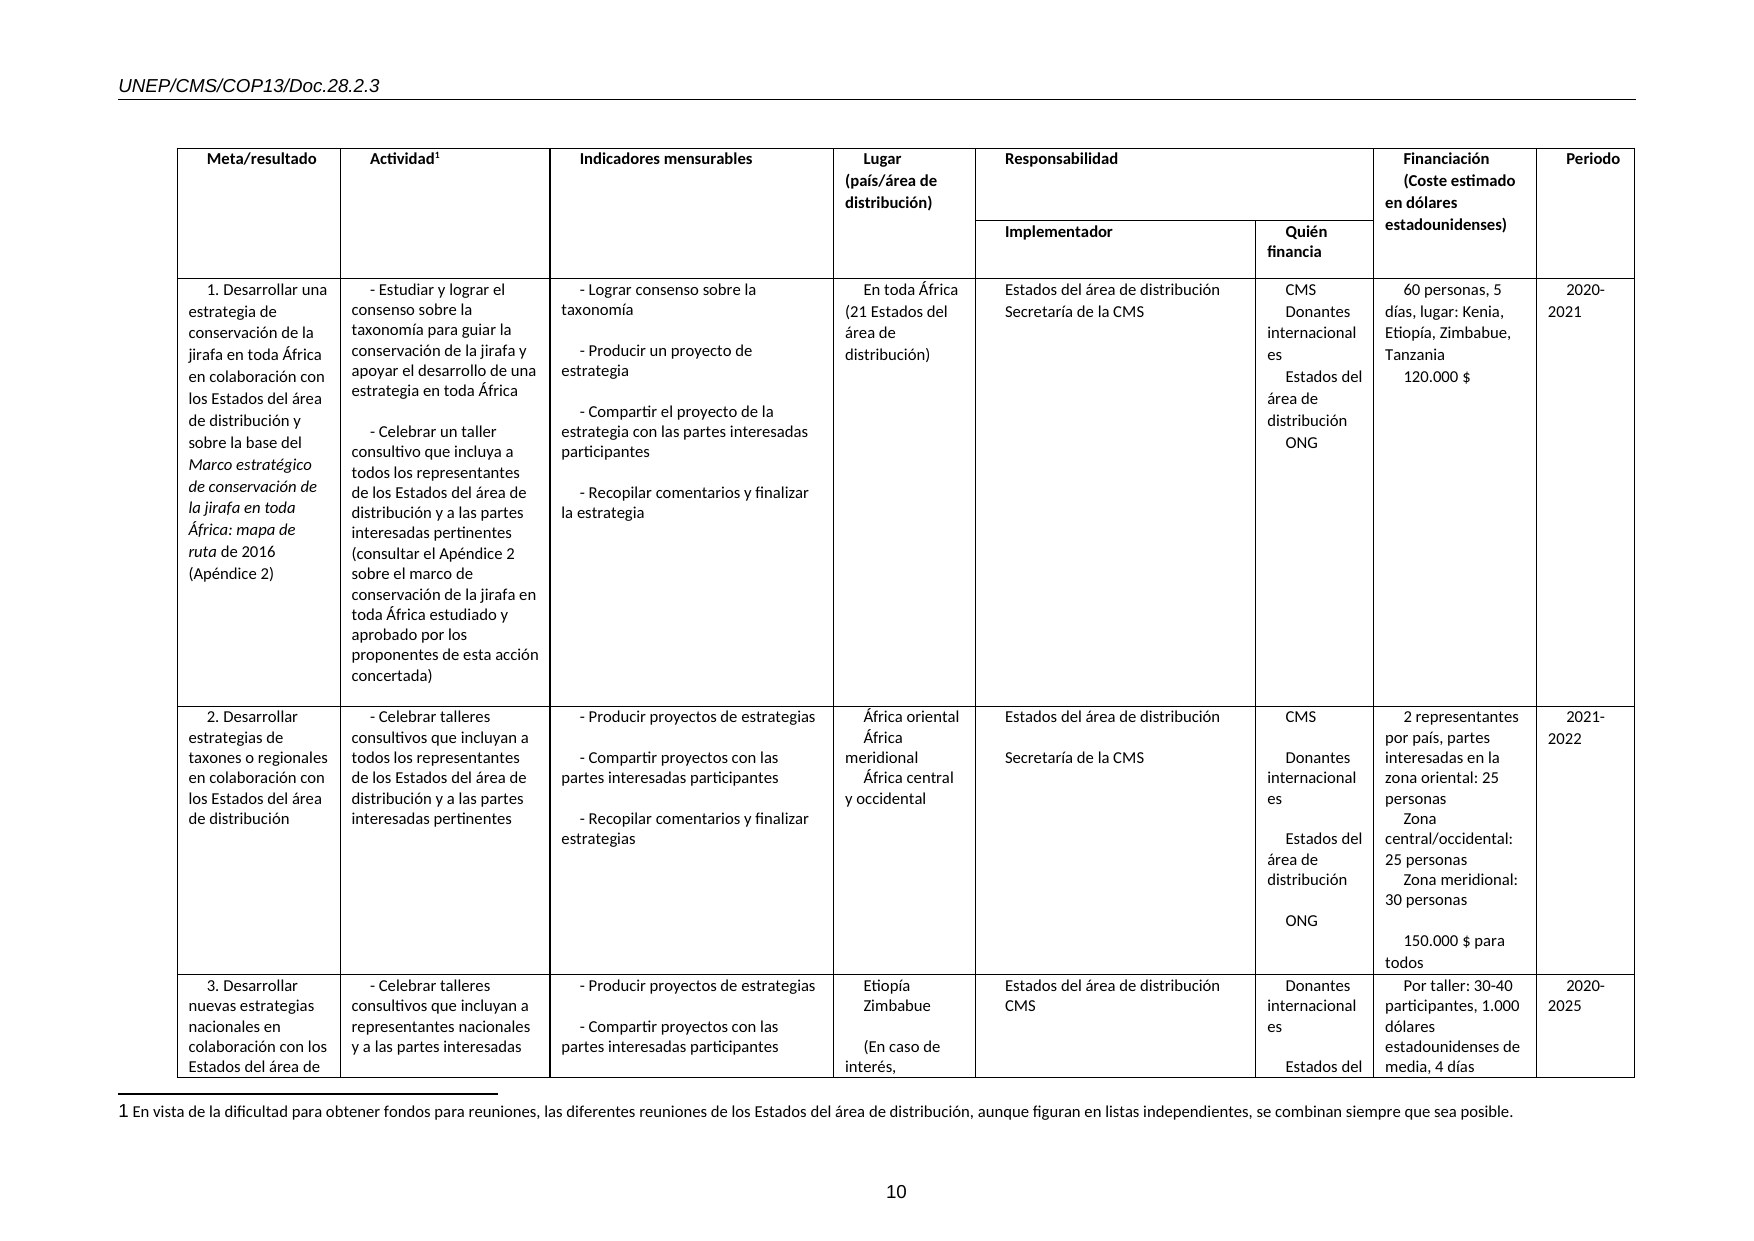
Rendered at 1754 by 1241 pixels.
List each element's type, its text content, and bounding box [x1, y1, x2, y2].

table_header Meta/resultado [178, 149, 340, 278]
table_cell 2020-2021 [1537, 279, 1634, 706]
table_cell Quién financia [1256, 221, 1373, 278]
table_cell 3. Desarrollar nuevas estrategias nacionales en colaboración con los Estados del área de distribución [178, 975, 340, 1077]
table_cell CMS Donantes internacionales Estados del área de distribución ONG [1256, 707, 1373, 974]
table_cell 2021-2022 [1537, 707, 1634, 974]
table_cell Implementador [976, 221, 1255, 278]
table_cell Estados del área de distribución CMS [976, 975, 1255, 1077]
table_cell 60 personas, 5 días, lugar: Kenia, Etiopía, Zimbabue, Tanzania 120.000 $ [1374, 279, 1536, 706]
table_cell Por taller: 30-40 participantes, 1.000 dólares estadounidenses de media, 4 días 50.000 $ [1374, 975, 1536, 1077]
table_cell Estados del área de distribución Secretaría de la CMS [976, 279, 1255, 706]
table_header Indicadores mensurables [551, 149, 833, 278]
table_header Responsabilidad [976, 149, 1373, 220]
table_cell - Producir proyectos de estrategias - Compartir proyectos con las partes interesadas participantes - Recopilar comentarios y finalizar estrategias [551, 707, 833, 974]
table_header Lugar (país/área de distribución) [834, 149, 975, 278]
table_cell África oriental África meridional África central y occidental [834, 707, 975, 974]
table_cell - Producir proyectos de estrategias - Compartir proyectos con las partes interesadas participantes - Recopilar comentarios y finalizar estrategias [551, 975, 833, 1077]
table_header Financiación (Coste estimado en dólares estadounidenses) [1374, 149, 1536, 278]
table_cell - Estudiar y lograr el consenso sobre la taxonomía para guiar la conservación de la jirafa y apoyar el desarrollo de una estrategia en toda África - Celebrar un taller consultivo que incluya a todos los representantes de los Estados del área de distribución y a las partes interesadas pertinentes (consultar el Apéndice 2 sobre el marco de conservación de la jirafa en toda África estudiado y aprobado por los proponentes de esta acción concertada) [341, 279, 549, 706]
table_cell Donantes internacionales Estados del área de distribución ONG [1256, 975, 1373, 1077]
table_header Actividad [341, 149, 549, 278]
table_cell - Celebrar talleres consultivos que incluyan a todos los representantes de los Estados del área de distribución y a las partes interesadas pertinentes [341, 707, 549, 974]
table_cell - Lograr consenso sobre la taxonomía - Producir un proyecto de estrategia - Compartir el proyecto de la estrategia con las partes interesadas participantes - Recopilar comentarios y finalizar la estrategia [551, 279, 833, 706]
table_cell Estados del área de distribución Secretaría de la CMS [976, 707, 1255, 974]
table_cell 2020-2025 [1537, 975, 1634, 1077]
table_header Periodo [1537, 149, 1634, 278]
table_cell 2 representantes por país, partes interesadas en la zona oriental: 25 personas Zona central/occidental: 25 personas Zona meridional: 30 personas 150.000 $ para todos [1374, 707, 1536, 974]
table_cell 2. Desarrollar estrategias de taxones o regionales en colaboración con los Estados del área de distribución [178, 707, 340, 974]
table_cell Etiopía Zimbabue (En caso de interés, introducir aquí el país) [834, 975, 975, 1077]
table_cell 1. Desarrollar una estrategia de conservación de la jirafa en toda África en colaboración con los Estados del área de distribución y sobre la base del Marco estratégico de conservación de la jirafa en toda África: mapa de ruta de 2016 (Apéndice 2) [178, 279, 340, 706]
table_cell CMS Donantes internacionales Estados del área de distribución ONG [1256, 279, 1373, 706]
table_cell - Celebrar talleres consultivos que incluyan a representantes nacionales y a las partes interesadas [341, 975, 549, 1077]
table_cell En toda África (21 Estados del área de distribución) [834, 279, 975, 706]
